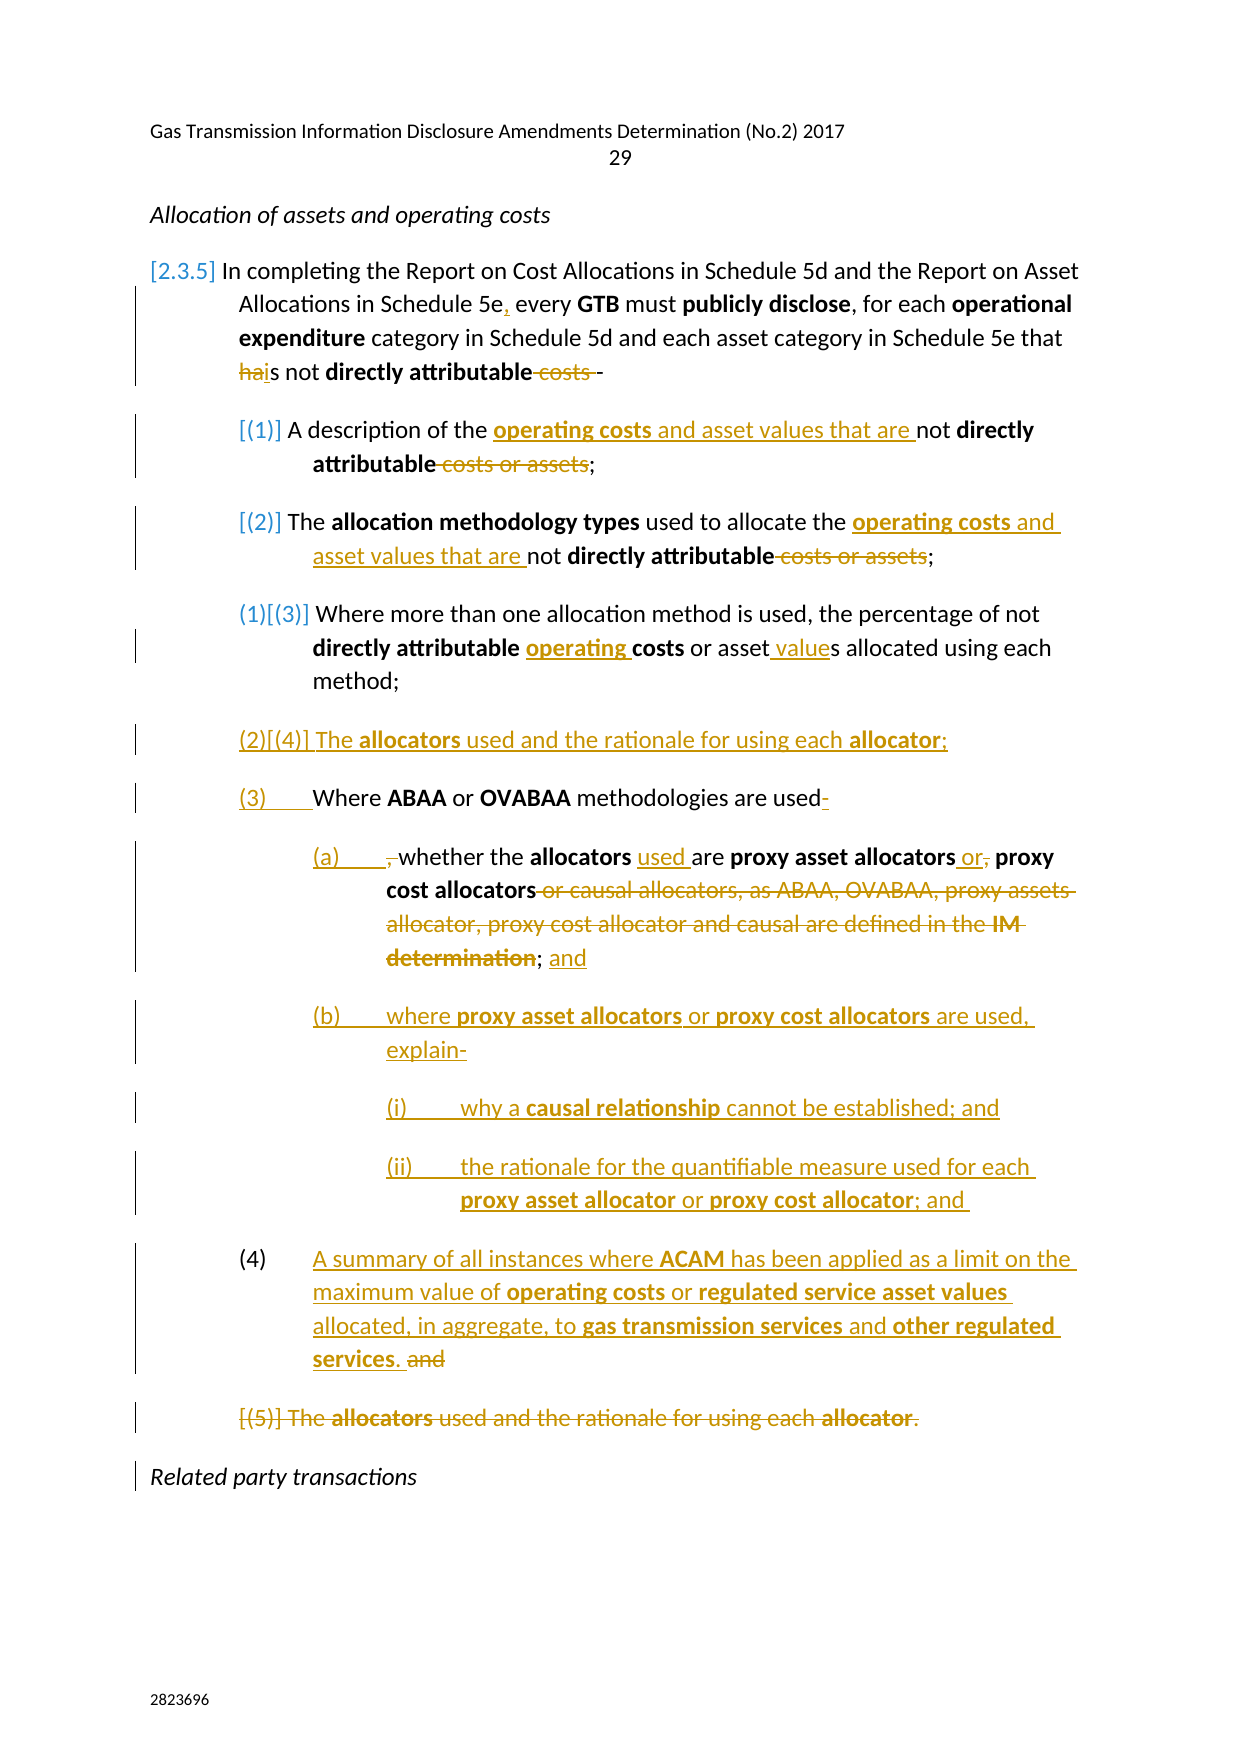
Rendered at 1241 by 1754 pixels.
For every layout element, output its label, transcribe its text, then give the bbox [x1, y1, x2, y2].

subtitle In completing the Report on Cost Allocations in Schedule 5d and the Report on Asset Allocations in Schedule 5e every GTB must publicly disclose, for each operational expenditure category in Schedule 5d and each asset category in Schedule 5e that s not directly attributable- [150, 255, 1090, 386]
subtitle A description of the not directly attributable; [239, 414, 1090, 478]
subtitle The allocation methodology types used to allocate the not directly attributable; [239, 506, 1090, 570]
subtitle whether the allocators are proxy asset allocators proxy cost allocators; [312, 841, 1090, 972]
text Allocation of assets and operating costs [150, 199, 1090, 230]
subtitle Where ABAA or OVABAA methodologies are used [239, 783, 1090, 813]
subtitle Where more than one allocation method is used, the percentage of not directly attributable costs or assets allocated using each method; [239, 598, 1090, 696]
subtitle Related party transactions [150, 1461, 1090, 1491]
